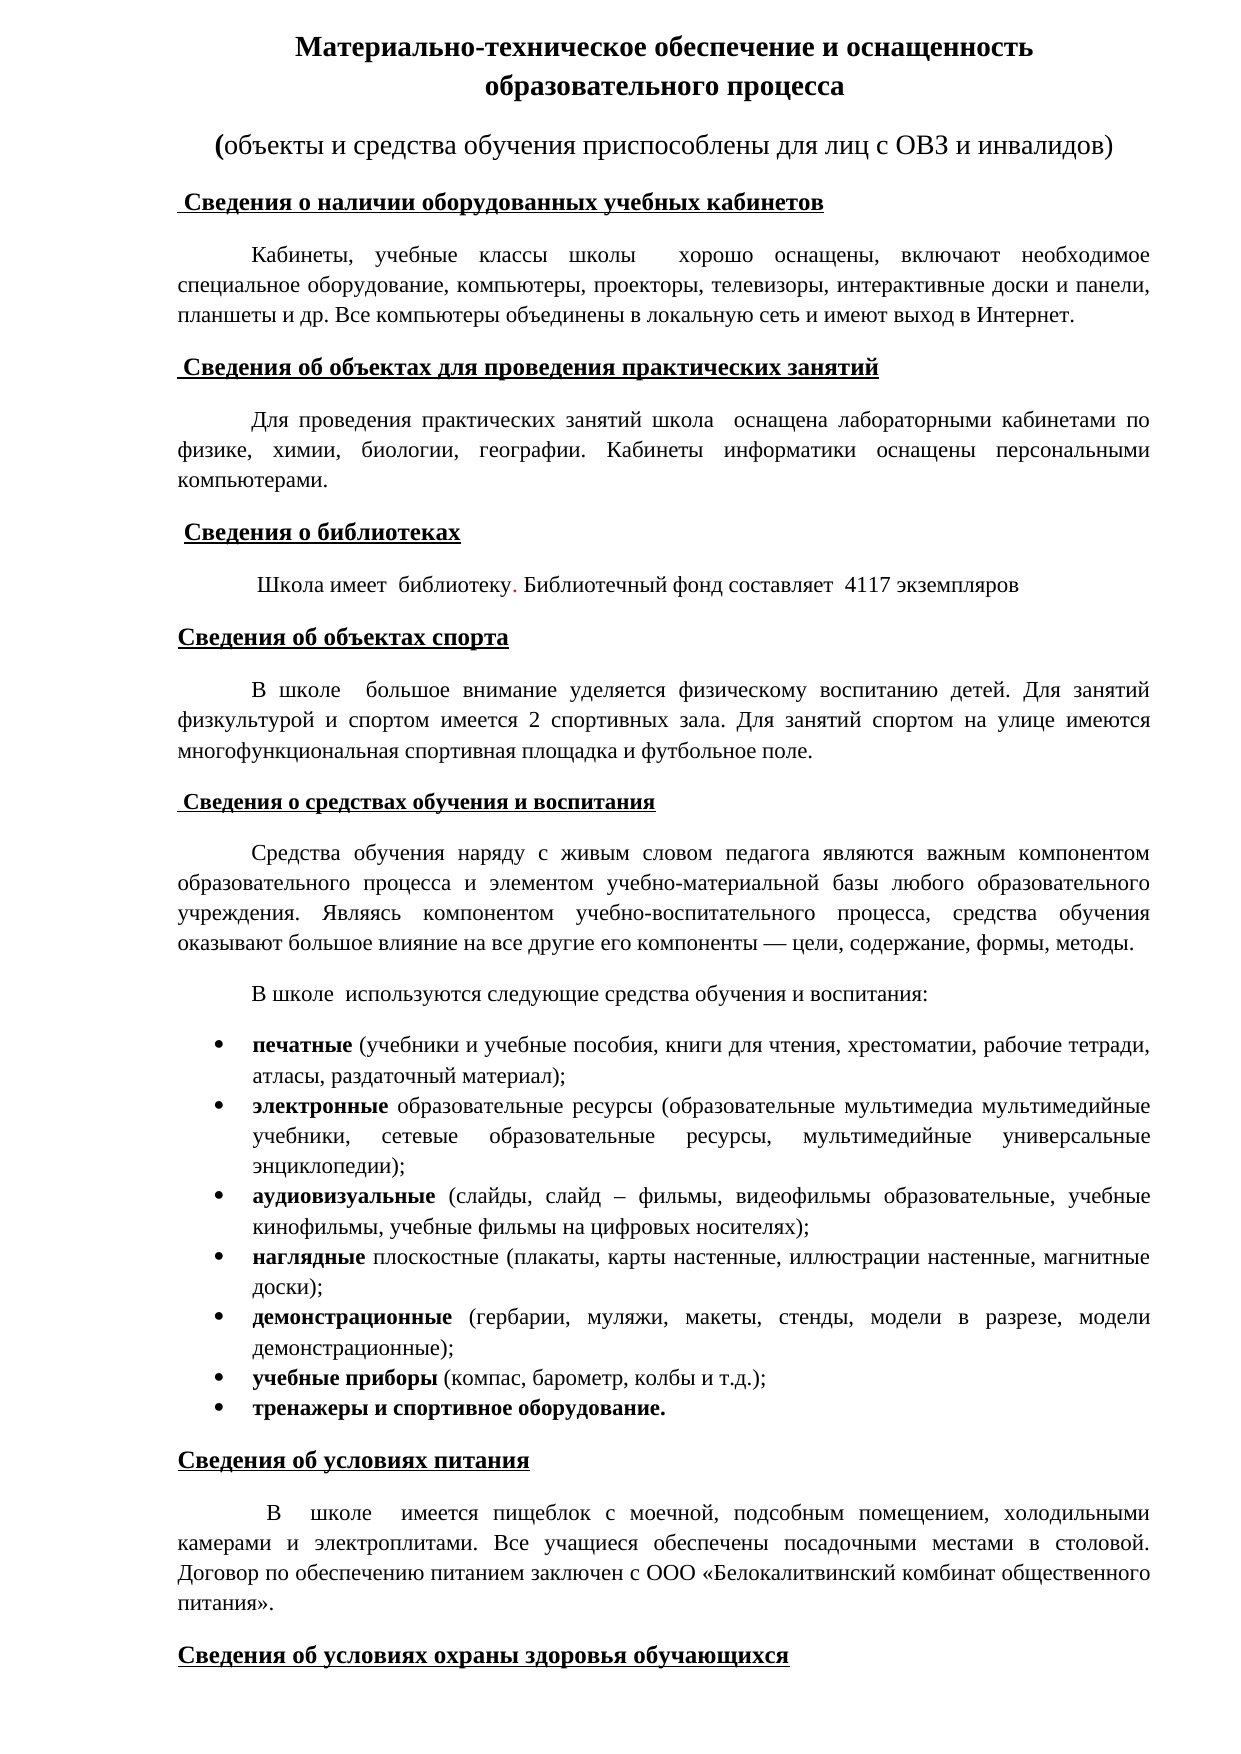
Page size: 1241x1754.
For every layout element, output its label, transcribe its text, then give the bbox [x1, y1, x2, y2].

text Сведения об объектах спорта [177, 622, 1152, 651]
text Сведения об объектах для проведения практических занятий [177, 352, 1152, 381]
text Сведения об условиях питания [177, 1445, 1152, 1474]
text Сведения о средствах обучения и воспитания [177, 788, 1152, 814]
text Сведения о библиотеках [177, 517, 1152, 546]
text Материально-техническое обеспечение и оснащенность образовательного процесса [177, 29, 1152, 102]
text Средства обучения наряду с живым словом педагога являются важным компонентом образовательного процесса и элементом учебно-материальной базы любого образовательного учреждения. Являясь компонентом учебно-воспитательного процесса, средства обучения оказывают большое влияние на все другие его компоненты — цели, содержание, формы, методы. [177, 839, 1152, 956]
text Сведения о наличии оборудованных учебных кабинетов [177, 187, 1152, 216]
text Сведения об условиях охраны здоровья обучающихся [177, 1641, 1152, 1669]
text (объекты и средства обучения приспособлены для лиц с ОВЗ и инвалидов) [177, 127, 1152, 161]
text В школе большое внимание уделяется физическому воспитанию детей. Для занятий физкультурой и спортом имеется 2 спортивных зала. Для занятий спортом на улице имеются многофункциональная спортивная площадка и футбольное поле. [177, 676, 1152, 763]
list электронные образовательные ресурсы (образовательные мультимедиа мультимедийные учебники, сетевые образовательные ресурсы, мультимедийные универсальные энциклопедии); [215, 1092, 1152, 1179]
text Для проведения практических занятий школа оснащена лабораторными кабинетами по физике, химии, биологии, географии. Кабинеты информатики оснащены персональными компьютерами. [177, 406, 1152, 493]
text Кабинеты, учебные классы школы хорошо оснащены, включают необходимое специальное оборудование, компьютеры, проекторы, телевизоры, интерактивные доски и панели, планшеты и др. Все компьютеры объединены в локальную сеть и имеют выход в Интернет. [177, 241, 1152, 327]
list учебные приборы (компас, барометр, колбы и т.д.); [215, 1364, 1152, 1390]
text В школе используются следующие средства обучения и воспитания: [177, 980, 1152, 1007]
list наглядные плоскостные (плакаты, карты настенные, иллюстрации настенные, магнитные доски); [215, 1243, 1152, 1299]
list демонстрационные (гербарии, муляжи, макеты, стенды, модели в разрезе, модели демонстрационные); [215, 1303, 1152, 1360]
list тренажеры и спортивное оборудование. [215, 1394, 1152, 1420]
list аудиовизуальные (слайды, слайд – фильмы, видеофильмы образовательные, учебные кинофильмы, учебные фильмы на цифровых носителях); [215, 1182, 1152, 1239]
text Школа имеет библиотеку. Библиотечный фонд составляет 4117 экземпляров [177, 571, 1152, 598]
text В школе имеется пищеблок с моечной, подсобным помещением, холодильными камерами и электроплитами. Все учащиеся обеспечены посадочными местами в столовой. Договор по обеспечению питанием заключен с ООО «Белокалитвинский комбинат общественного питания». [177, 1499, 1152, 1616]
list печатные (учебники и учебные пособия, книги для чтения, хрестоматии, рабочие тетради, атласы, раздаточный материал); [215, 1031, 1152, 1088]
